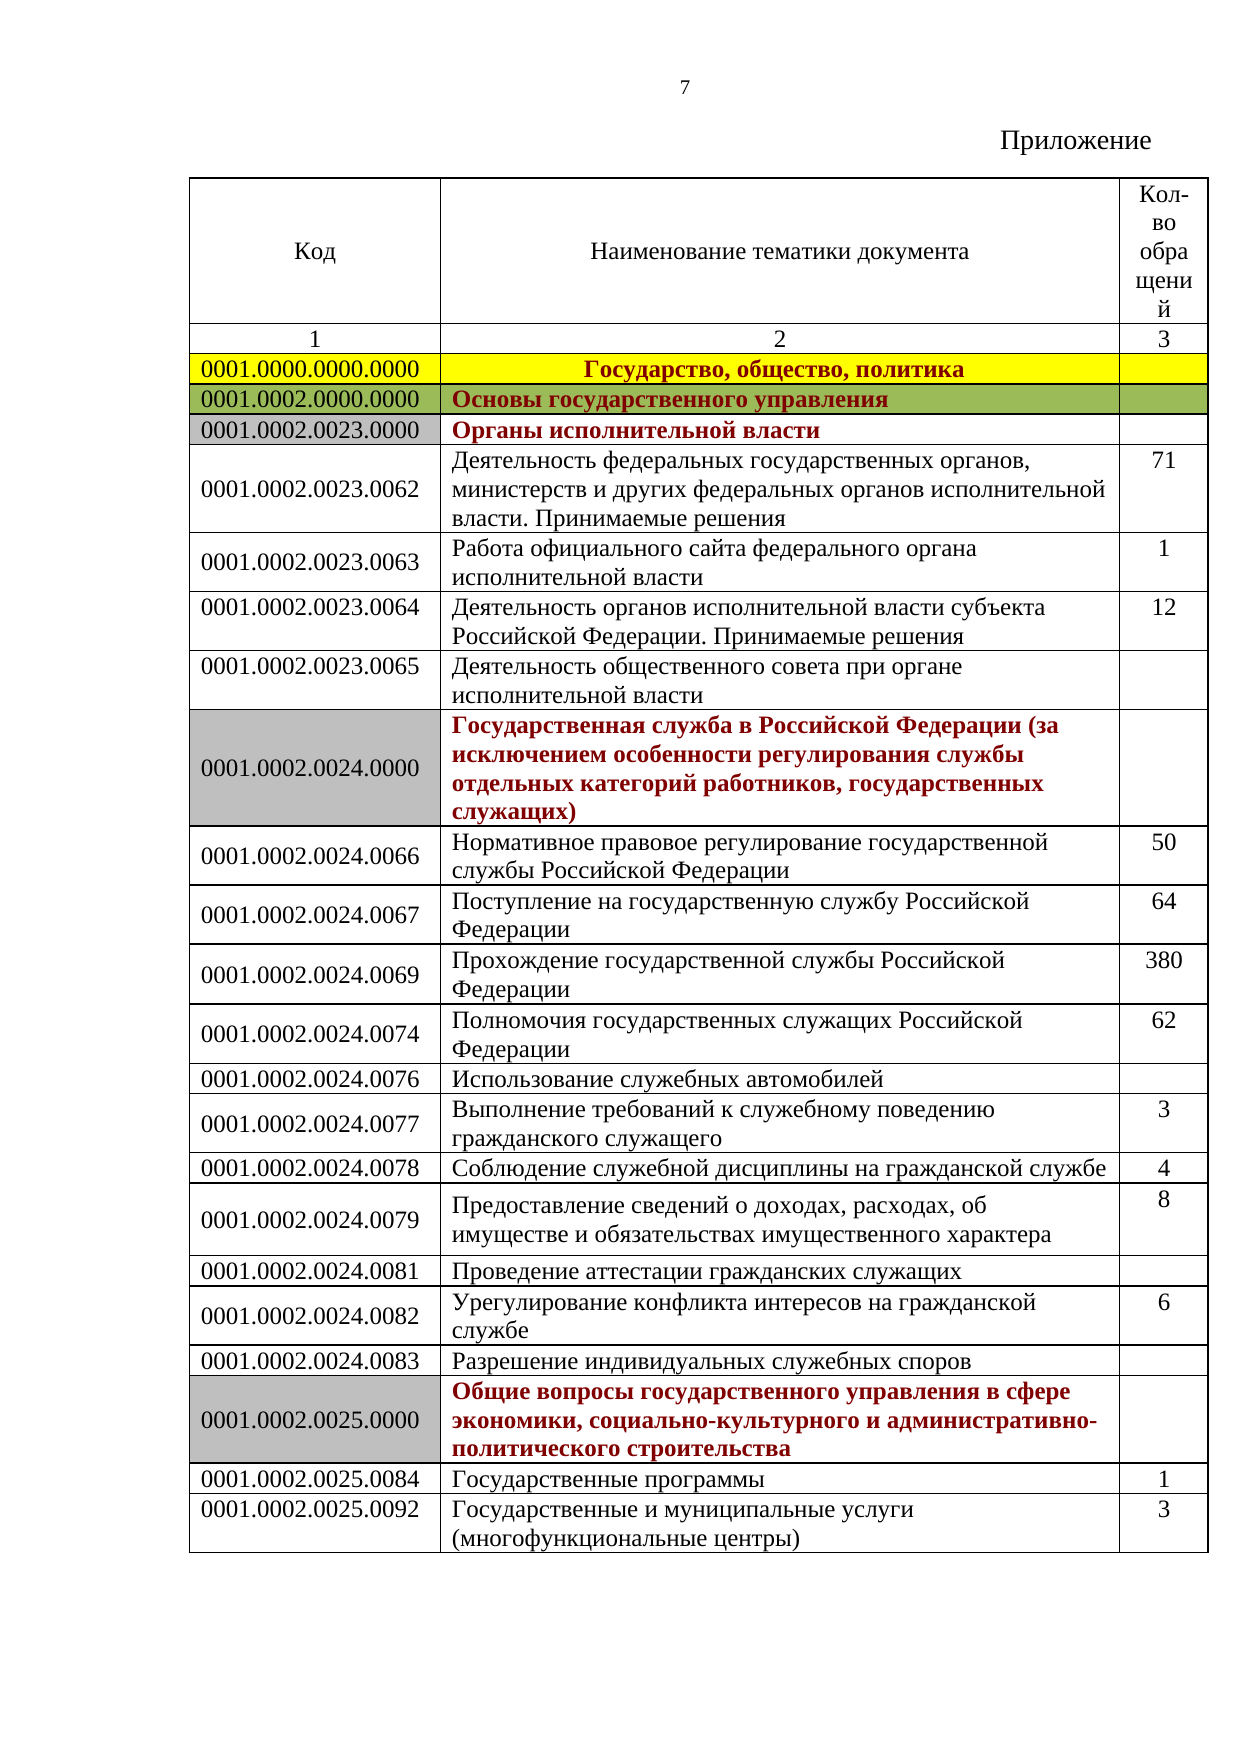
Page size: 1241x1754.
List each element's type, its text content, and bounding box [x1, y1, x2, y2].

table_cell Деятельность федеральных государственных органов, министерств и других федеральных органов исполнительной власти. Принимаемые решения [441, 445, 1119, 531]
table_cell 0001.0002.0024.0078 [190, 1153, 440, 1182]
table_cell 0001.0002.0024.0066 [190, 827, 440, 884]
table_cell 0001.0002.0024.0077 [190, 1094, 440, 1152]
table_cell Полномочия государственных служащих Российской Федерации [441, 1005, 1119, 1062]
table_cell [1120, 1064, 1207, 1093]
table_cell [1120, 415, 1207, 444]
table_cell Государственные и муниципальные услуги (многофункциональные центры) [441, 1494, 1119, 1552]
table_cell 3 [1120, 1494, 1207, 1552]
table_cell 3 [1120, 324, 1207, 353]
table_header Наименование тематики документа [441, 179, 1119, 322]
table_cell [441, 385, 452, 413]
table_cell [1120, 385, 1207, 413]
table_cell 3 [1120, 1094, 1207, 1152]
table_header Кол-во обращений [1120, 179, 1207, 322]
table_cell Органы исполнительной власти [441, 415, 1119, 444]
table_cell Деятельность общественного совета при органе исполнительной власти [441, 651, 1119, 709]
table_cell Урегулирование конфликта интересов на гражданской службе [441, 1287, 1119, 1344]
table_cell Деятельность органов исполнительной власти субъекта Российской Федерации. Принимаемые решения [441, 592, 1119, 649]
table_cell 0001.0002.0023.0000 [190, 415, 440, 444]
table_cell 62 [1120, 1005, 1207, 1062]
table_cell 2 [441, 324, 1119, 353]
table_cell [1120, 1376, 1207, 1462]
table_cell [1120, 1346, 1207, 1374]
table_cell 0001.0002.0023.0062 [190, 445, 440, 531]
table_cell Предоставление сведений о доходах, расходах, об имуществе и обязательствах имущественного характера [441, 1184, 1119, 1255]
table_cell 8 [1120, 1184, 1207, 1255]
table_cell 0001.0002.0025.0000 [190, 1376, 440, 1462]
table_cell [1120, 354, 1207, 383]
table_cell Прохождение государственной службы Российской Федерации [441, 945, 1119, 1003]
table_cell Поступление на государственную службу Российской Федерации [441, 886, 1119, 943]
table_cell Нормативное правовое регулирование государственной службы Российской Федерации [441, 827, 1119, 884]
table_cell Выполнение требований к служебному поведению гражданского служащего [441, 1094, 1119, 1152]
table_cell Государственные программы [441, 1464, 1119, 1493]
table_cell Использование служебных автомобилей [441, 1064, 1119, 1093]
table_cell 0001.0002.0024.0000 [190, 710, 440, 825]
table_cell 380 [1120, 945, 1207, 1003]
table_cell Соблюдение служебной дисциплины на гражданской службе [441, 1153, 1119, 1182]
table_cell 0001.0002.0024.0074 [190, 1005, 440, 1062]
table_cell Государственная служба в Российской Федерации (за исключением особенности регулирования службы отдельных категорий работников, государственных служащих) [441, 710, 1119, 825]
table_cell 1 [1120, 533, 1207, 591]
table_cell 0001.0002.0025.0092 [190, 1494, 440, 1552]
table_cell [1120, 651, 1207, 709]
table_cell 12 [1120, 592, 1207, 649]
table_cell 71 [1120, 445, 1207, 531]
table_cell 0001.0002.0024.0081 [190, 1256, 440, 1285]
table_cell 0001.0000.0000.0000 [190, 354, 440, 383]
table_cell 1 [190, 324, 440, 353]
table_cell Общие вопросы государственного управления в сфере экономики, социально-культурного и административно-политического строительства [441, 1376, 1119, 1462]
table_cell Работа официального сайта федерального органа исполнительной власти [441, 533, 1119, 591]
table_cell 1 [1120, 1464, 1207, 1493]
table_cell 64 [1120, 886, 1207, 943]
table_cell Проведение аттестации гражданских служащих [441, 1256, 1119, 1285]
text Приложение [177, 123, 1152, 156]
table_cell 0001.0002.0024.0079 [190, 1184, 440, 1255]
table_cell Основы государственного управления [542, 385, 1119, 413]
table_cell 4 [1120, 1153, 1207, 1182]
table_header Код [190, 179, 440, 322]
table_cell Разрешение индивидуальных служебных споров [441, 1346, 1119, 1374]
table_cell 0001.0002.0024.0076 [190, 1064, 440, 1093]
table_cell 0001.0002.0024.0069 [190, 945, 440, 1003]
table_cell 0001.0002.0023.0063 [190, 533, 440, 591]
table_cell 0001.0002.0024.0082 [190, 1287, 440, 1344]
table_cell 6 [1120, 1287, 1207, 1344]
table_cell Государство, общество, политика [441, 354, 1119, 383]
table_cell 50 [1120, 827, 1207, 884]
table_cell [1120, 1256, 1207, 1285]
table_cell 0001.0002.0024.0067 [190, 886, 440, 943]
table_cell 0001.0002.0000.0000 [190, 385, 440, 413]
table_cell 0001.0002.0023.0065 [190, 651, 440, 709]
table_cell 0001.0002.0023.0064 [190, 592, 440, 649]
table_cell 0001.0002.0025.0084 [190, 1464, 440, 1493]
table_cell 0001.0002.0024.0083 [190, 1346, 440, 1374]
table_cell [1120, 710, 1207, 825]
